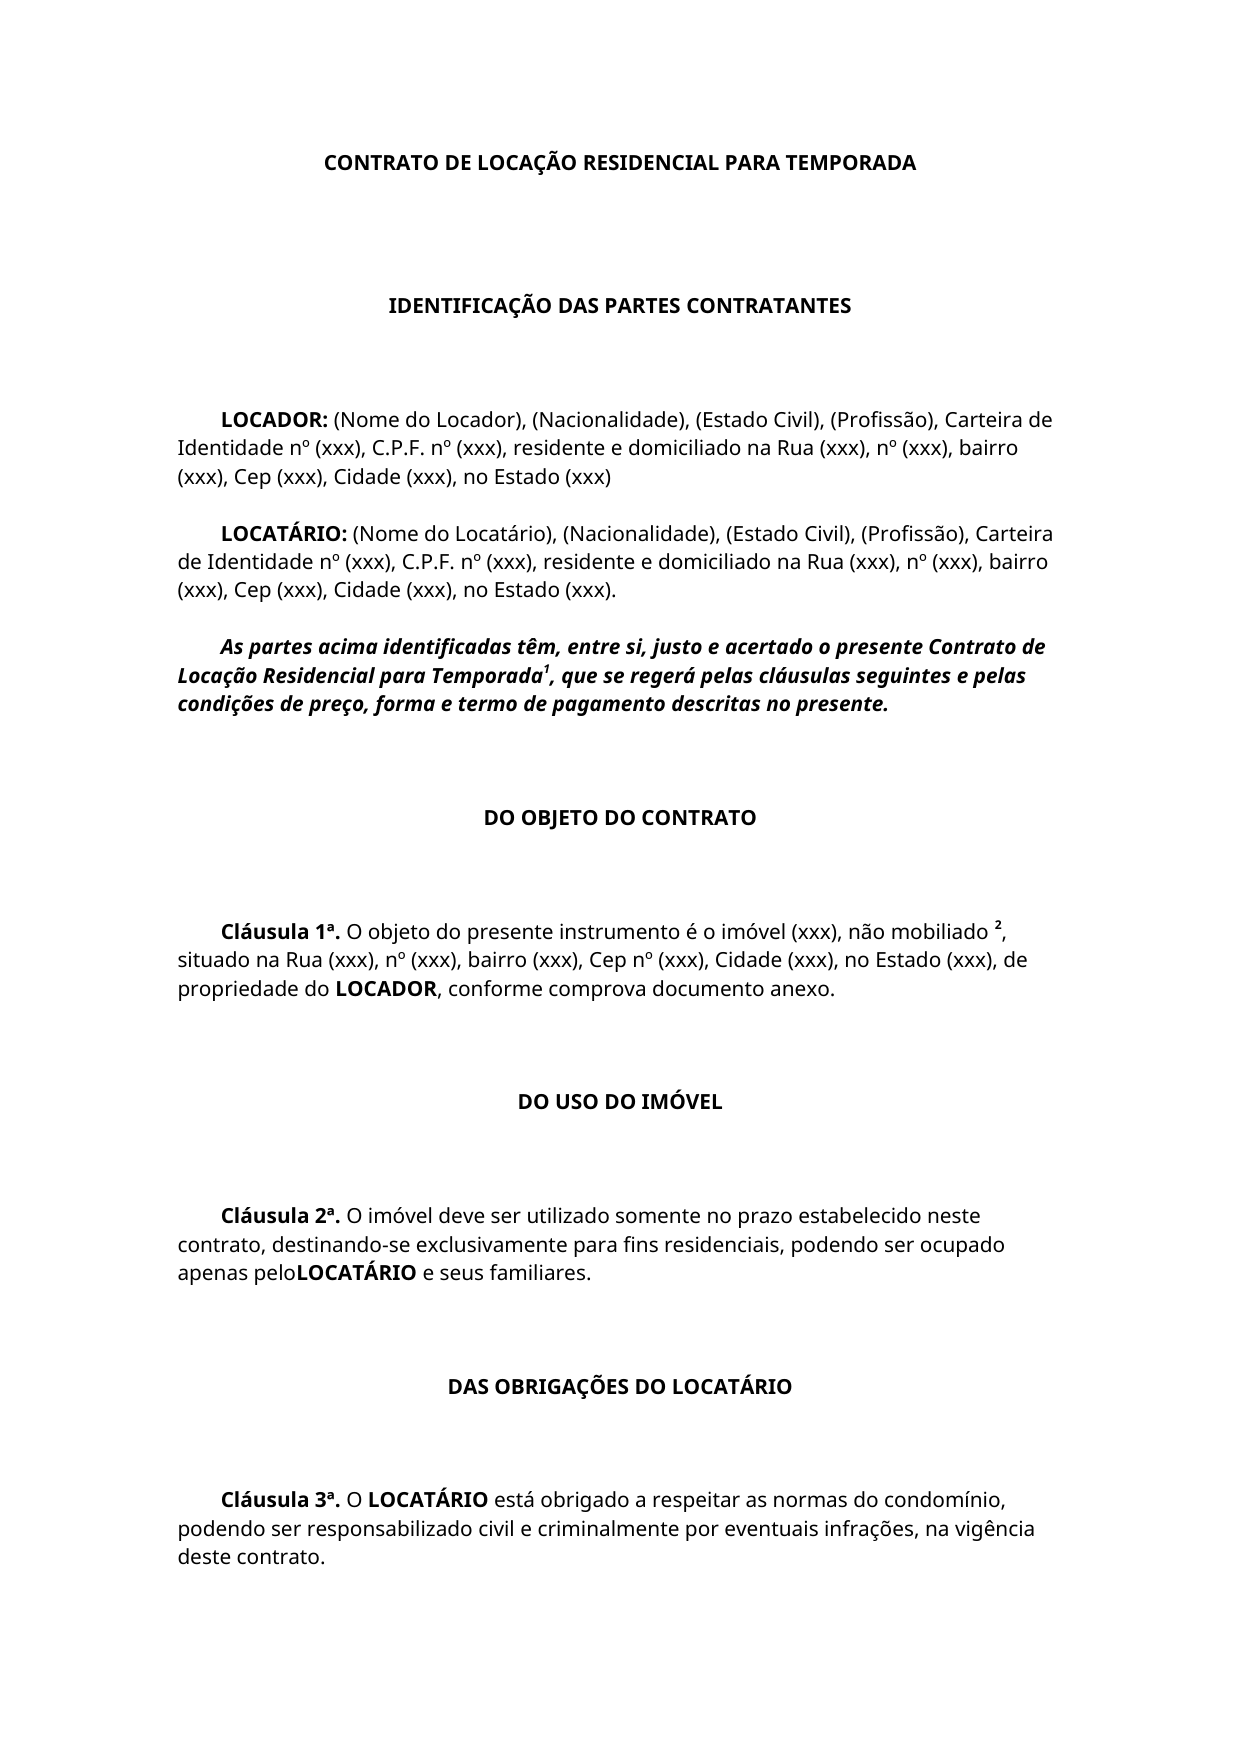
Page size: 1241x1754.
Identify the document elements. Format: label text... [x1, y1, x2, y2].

text LOCADOR: (Nome do Locador), (Nacionalidade), (Estado Civil), (Profissão), Carteira de Identidade nº (xxx), C.P.F. nº (xxx), residente e domiciliado na Rua (xxx), nº (xxx), bairro (xxx), Cep (xxx), Cidade (xxx), no Estado (xxx) LOCATÁRIO: (Nome do Locatário), (Nacionalidade), (Estado Civil), (Profissão), Carteira de Identidade nº (xxx), C.P.F. nº (xxx), residente e domiciliado na Rua (xxx), nº (xxx), bairro (xxx), Cep (xxx), Cidade (xxx), no Estado (xxx). As partes acima identificadas têm, entre si, justo e acertado o presente Contrato de Locação Residencial para Temporada1, que se regerá pelas cláusulas seguintes e pelas condições de preço, forma e termo de pagamento descritas no presente. [177, 320, 1063, 803]
text DAS OBRIGAÇÕES DO LOCATÁRIO [177, 1372, 1063, 1400]
text DO USO DO IMÓVEL [177, 1087, 1063, 1116]
text DO OBJETO DO CONTRATO [177, 803, 1063, 832]
text IDENTIFICAÇÃO DAS PARTES CONTRATANTES [177, 291, 1063, 320]
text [177, 1400, 1063, 1599]
text Cláusula 2ª. O imóvel deve ser utilizado somente no prazo estabelecido neste contrato, destinando-se exclusivamente para fins residenciais, podendo ser ocupado apenas peloLOCATÁRIO e seus familiares. [177, 1116, 1063, 1372]
text CONTRATO DE LOCAÇÃO RESIDENCIAL PARA TEMPORADA [177, 148, 1063, 176]
text Cláusula 1ª. O objeto do presente instrumento é o imóvel (xxx), não mobiliado 2, situado na Rua (xxx), nº (xxx), bairro (xxx), Cep nº (xxx), Cidade (xxx), no Estado (xxx), de propriedade do LOCADOR, conforme comprova documento anexo. [177, 832, 1063, 1087]
